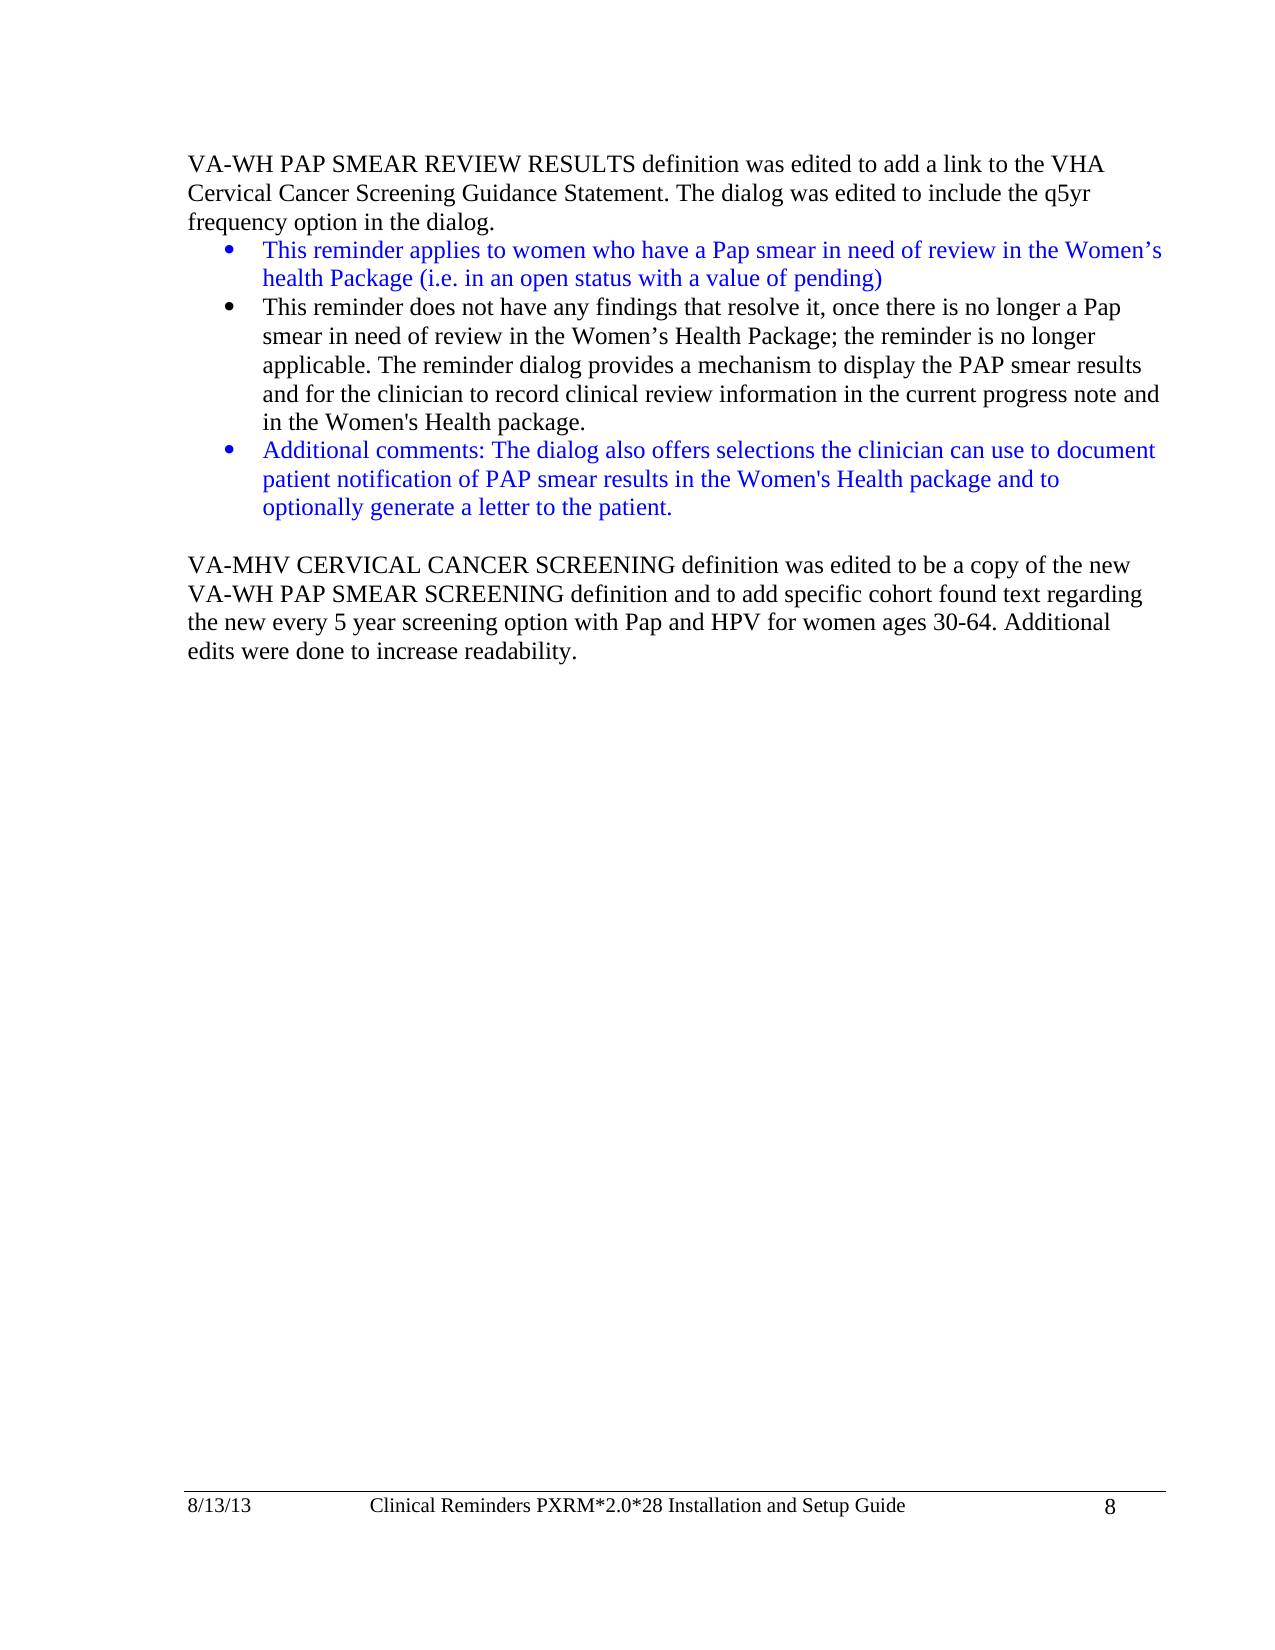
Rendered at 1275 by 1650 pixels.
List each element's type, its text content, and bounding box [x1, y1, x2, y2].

text VA-WH PAP SMEAR REVIEW RESULTS definition was edited to add a link to the VHA Cervical Cancer Screening Guidance Statement. The dialog was edited to include the q5yr frequency option in the dialog. [187, 149, 1108, 235]
list This reminder applies to women who have a Pap smear in need of review in the Women’s health Package (i.e. in an open status with a value of pending) [225, 236, 1163, 292]
list Additional comments: The dialog also offers selections the clinician can use to document patient notification of PAP smear results in the Women's Health package and to optionally generate a letter to the patient. [225, 436, 1155, 521]
list This reminder does not have any findings that resolve it, once there is no longer a Pap smear in need of review in the Women’s Health Package; the reminder is no longer applicable. The reminder dialog provides a mechanism to display the PAP smear results and for the clinician to record clinical review information in the current progress note and in the Women's Health package. [225, 292, 1159, 436]
text VA-MHV CERVICAL CANCER SCREENING definition was edited to be a copy of the new VA-WH PAP SMEAR SCREENING definition and to add specific cohort found text regarding the new every 5 year screening option with Pap and HPV for women ages 30-64. Additional edits were done to increase readability. [187, 550, 1143, 665]
